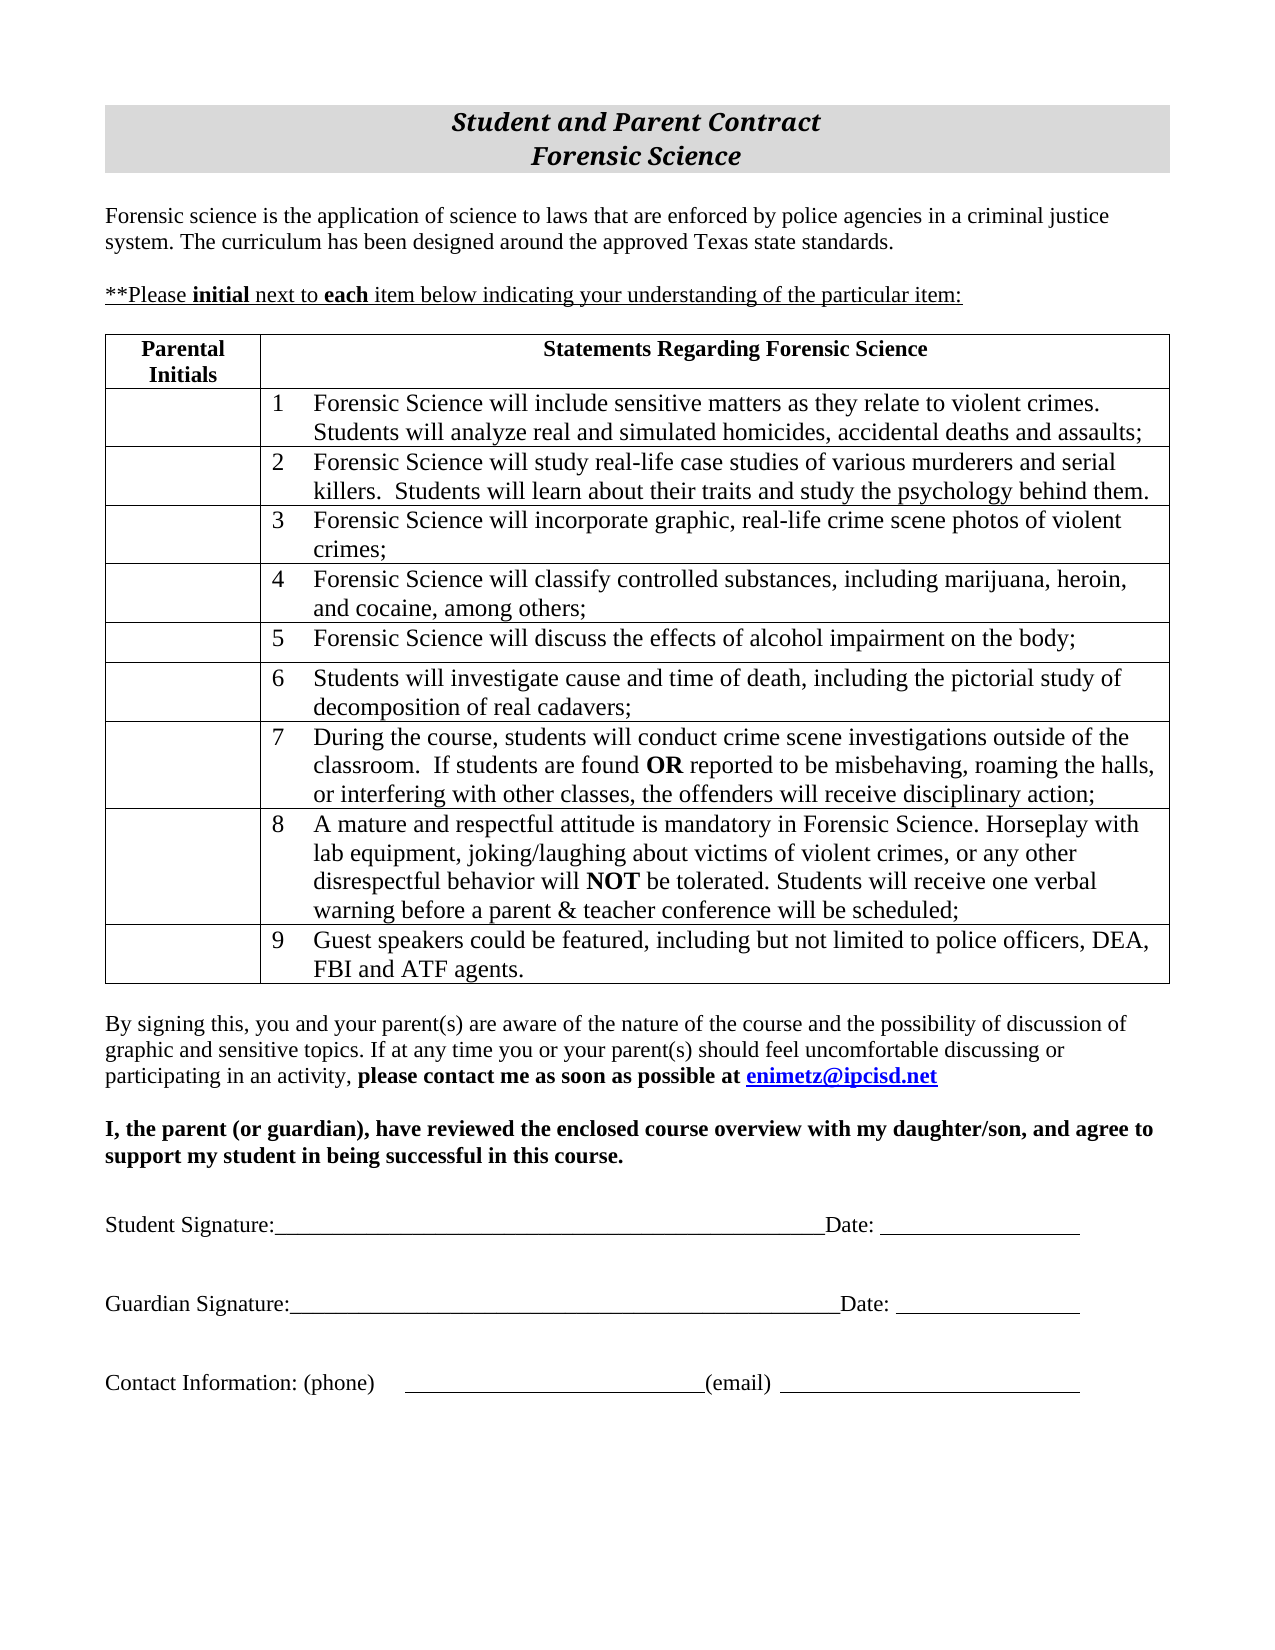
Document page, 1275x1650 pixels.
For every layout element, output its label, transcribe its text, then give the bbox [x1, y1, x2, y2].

table_cell During the course, students will conduct crime scene investigations outside of the classroom. If students are found OR reported to be misbehaving, roaming the halls, or interfering with other classes, the offenders will receive disciplinary action; [302, 722, 1169, 808]
table_cell 4 [261, 564, 302, 622]
table_cell [106, 925, 260, 982]
table_cell Forensic Science will study real-life case studies of various murderers and serial killers. Students will learn about their traits and study the psychology behind them. [302, 447, 1169, 504]
table_cell 3 [261, 506, 302, 563]
text I, the parent (or guardian), have reviewed the enclosed course overview with my daughter/son, and agree to support my student in being successful in this course. [105, 1115, 1170, 1168]
table_cell Forensic Science will incorporate graphic, real-life crime scene photos of violent crimes; [302, 506, 1169, 563]
text Student and Parent Contract [105, 105, 1170, 139]
table_cell Students will investigate cause and time of death, including the pictorial study of decomposition of real cadavers; [302, 663, 1169, 721]
table_cell [106, 506, 260, 563]
table_cell [106, 447, 260, 504]
text By signing this, you and your parent(s) are aware of the nature of the course and the possibility of discussion of graphic and sensitive topics. If at any time you or your parent(s) should feel uncomfortable discussing or participating in an activity, please contact me as soon as possible at enimetz@ipcisd.net [105, 1010, 1170, 1089]
table_cell 5 [261, 623, 302, 662]
text Forensic Science [105, 139, 1170, 173]
table_cell Forensic Science will include sensitive matters as they relate to violent crimes. Students will analyze real and simulated homicides, accidental deaths and assaults; [302, 389, 1169, 446]
table_cell [106, 623, 260, 662]
table_header [261, 335, 302, 387]
table_cell 7 [261, 722, 302, 808]
table_cell [106, 663, 260, 721]
text **Please initial next to each item below indicating your understanding of the particular item: [105, 281, 1170, 307]
text Contact Information: (phone) (email) [105, 1369, 1170, 1395]
table_cell Guest speakers could be featured, including but not limited to police officers, DEA, FBI and ATF agents. [302, 925, 1169, 982]
table_cell [106, 564, 260, 622]
table_cell [106, 722, 260, 808]
text Guardian Signature:________________________________________________Date: [105, 1290, 1170, 1316]
table_cell A mature and respectful attitude is mandatory in Forensic Science. Horseplay with lab equipment, joking/laughing about victims of violent crimes, or any other disrespectful behavior will NOT be tolerated. Students will receive one verbal warning before a parent & teacher conference will be scheduled; [302, 809, 1169, 924]
table_header Statements Regarding Forensic Science [302, 335, 1169, 387]
table_cell Forensic Science will discuss the effects of alcohol impairment on the body; [302, 623, 1169, 662]
text Student Signature:________________________________________________Date: [105, 1211, 1170, 1237]
table_header Parental Initials [106, 335, 260, 387]
table_cell [106, 809, 260, 924]
table_cell 1 [261, 389, 302, 446]
table_cell Forensic Science will classify controlled substances, including marijuana, heroin, and cocaine, among others; [302, 564, 1169, 622]
table_cell [106, 389, 260, 446]
table_cell 6 [261, 663, 302, 721]
table_cell 2 [261, 447, 302, 504]
table_cell 9 [261, 925, 302, 982]
text Forensic science is the application of science to laws that are enforced by police agencies in a criminal justice system. The curriculum has been designed around the approved Texas state standards. [105, 202, 1170, 254]
table_cell 8 [261, 809, 302, 924]
